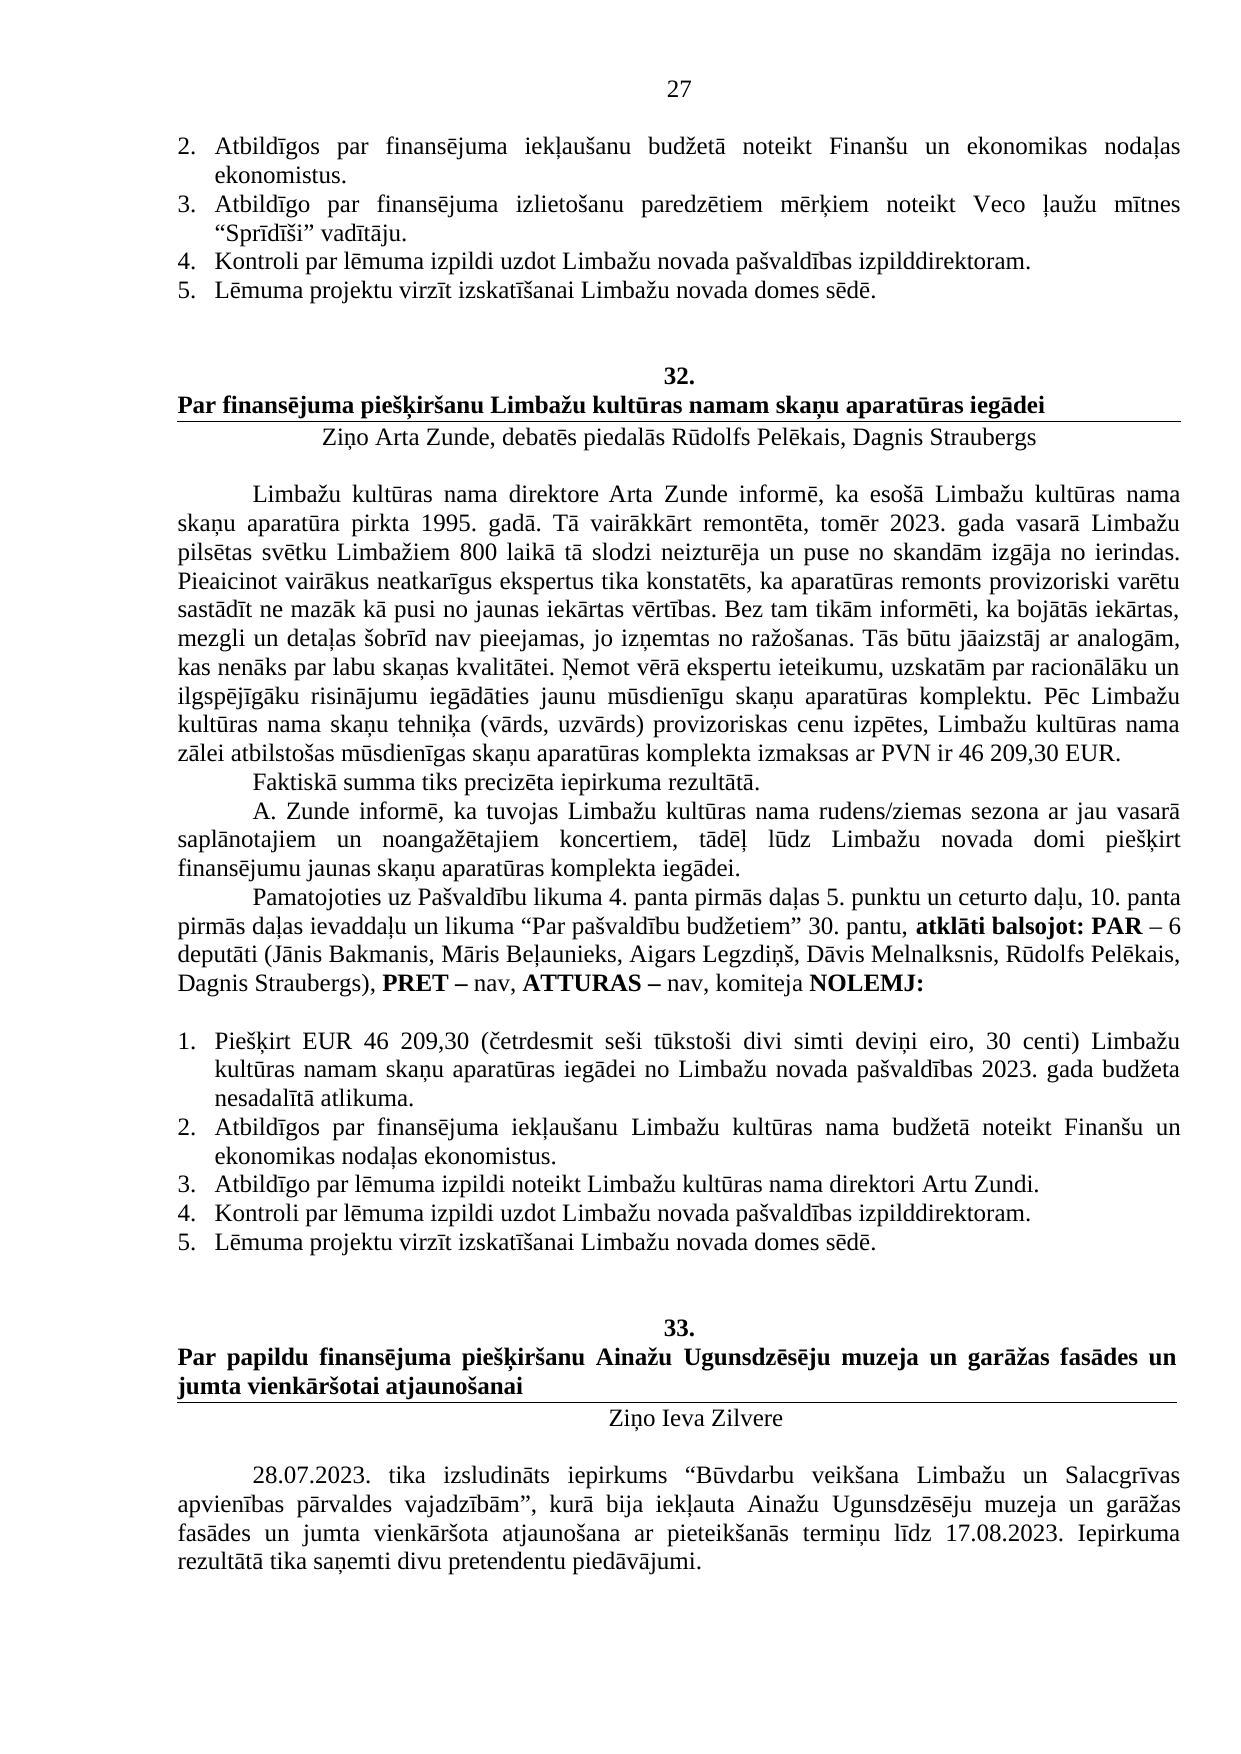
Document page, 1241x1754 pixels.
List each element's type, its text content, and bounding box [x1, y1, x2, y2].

subtitle 33. [177, 1313, 1181, 1342]
list Atbildīgos par finansējuma iekļaušanu Limbažu kultūras nama budžetā noteikt Finanšu un ekonomikas nodaļas ekonomistus. [177, 1112, 1181, 1169]
list Lēmuma projektu virzīt izskatīšanai Limbažu novada domes sēdē. [177, 1227, 1181, 1256]
text Ziņo Arta Zunde, debatēs piedalās Rūdolfs Pelēkais, Dagnis Straubergs [177, 422, 1181, 451]
list Atbildīgos par finansējuma iekļaušanu budžetā noteikt Finanšu un ekonomikas nodaļas ekonomistus. [177, 131, 1181, 189]
text Par papildu finansējuma piešķiršanu Ainažu Ugunsdzēsēju muzeja un garāžas fasādes un jumta vienkāršotai atjaunošanai [177, 1342, 1177, 1402]
text Ziņo Ieva Zilvere [215, 1403, 1177, 1431]
list Kontroli par lēmuma izpildi uzdot Limbažu novada pašvaldības izpilddirektoram. [177, 1198, 1181, 1227]
text Faktiskā summa tiks precizēta iepirkuma rezultātā. [177, 767, 1181, 796]
text Pamatojoties uz Pašvaldību likuma 4. panta pirmās daļas 5. punktu un ceturto daļu, 10. panta pirmās daļas ievaddaļu un likuma “Par pašvaldību budžetiem” 30. pantu, atklāti balsojot: PAR – 6 deputāti (Jānis Bakmanis, Māris Beļaunieks, Aigars Legzdiņš, Dāvis Melnalksnis, Rūdolfs Pelēkais, Dagnis Straubergs), PRET – nav, ATTURAS – nav, komiteja NOLEMJ: [177, 882, 1181, 997]
list Piešķirt EUR 46 209,30 (četrdesmit seši tūkstoši divi simti deviņi eiro, 30 centi) Limbažu kultūras namam skaņu aparatūras iegādei no Limbažu novada pašvaldības 2023. gada budžeta nesadalītā atlikuma. [177, 1026, 1181, 1112]
text Limbažu kultūras nama direktore Arta Zunde informē, ka esošā Limbažu kultūras nama skaņu aparatūra pirkta 1995. gadā. Tā vairākkārt remontēta, tomēr 2023. gada vasarā Limbažu pilsētas svētku Limbažiem 800 laikā tā slodzi neizturēja un puse no skandām izgāja no ierindas. Pieaicinot vairākus neatkarīgus ekspertus tika konstatēts, ka aparatūras remonts provizoriski varētu sastādīt ne mazāk kā pusi no jaunas iekārtas vērtības. Bez tam tikām informēti, ka bojātās iekārtas, mezgli un detaļas šobrīd nav pieejamas, jo izņemtas no ražošanas. Tās būtu jāaizstāj ar analogām, kas nenāks par labu skaņas kvalitātei. Ņemot vērā ekspertu ieteikumu, uzskatām par racionālāku un ilgspējīgāku risinājumu iegādāties jaunu mūsdienīgu skaņu aparatūras komplektu. Pēc Limbažu kultūras nama skaņu tehniķa (vārds, uzvārds) provizoriskas cenu izpētes, Limbažu kultūras nama zālei atbilstošas mūsdienīgas skaņu aparatūras komplekta izmaksas ar PVN ir 46 209,30 EUR. [177, 479, 1181, 767]
text 28.07.2023. tika izsludināts iepirkums “Būvdarbu veikšana Limbažu un Salacgrīvas apvienības pārvaldes vajadzībām”, kurā bija iekļauta Ainažu Ugunsdzēsēju muzeja un garāžas fasādes un jumta vienkāršota atjaunošana ar pieteikšanās termiņu līdz 17.08.2023. Iepirkuma rezultātā tika saņemti divu pretendentu piedāvājumi. [177, 1460, 1181, 1575]
subtitle 32. [177, 361, 1181, 390]
list Atbildīgo par finansējuma izlietošanu paredzētiem mērķiem noteikt Veco ļaužu mītnes “Sprīdīši” vadītāju. [177, 189, 1181, 246]
list Atbildīgo par lēmuma izpildi noteikt Limbažu kultūras nama direktori Artu Zundi. [177, 1169, 1181, 1198]
text A. Zunde informē, ka tuvojas Limbažu kultūras nama rudens/ziemas sezona ar jau vasarā saplānotajiem un noangažētajiem koncertiem, tādēļ lūdz Limbažu novada domi piešķirt finansējumu jaunas skaņu aparatūras komplekta iegādei. [177, 796, 1181, 882]
list Lēmuma projektu virzīt izskatīšanai Limbažu novada domes sēdē. [177, 275, 1181, 304]
list Kontroli par lēmuma izpildi uzdot Limbažu novada pašvaldības izpilddirektoram. [177, 246, 1181, 275]
text Par finansējuma piešķiršanu Limbažu kultūras namam skaņu aparatūras iegādei [177, 390, 1181, 421]
